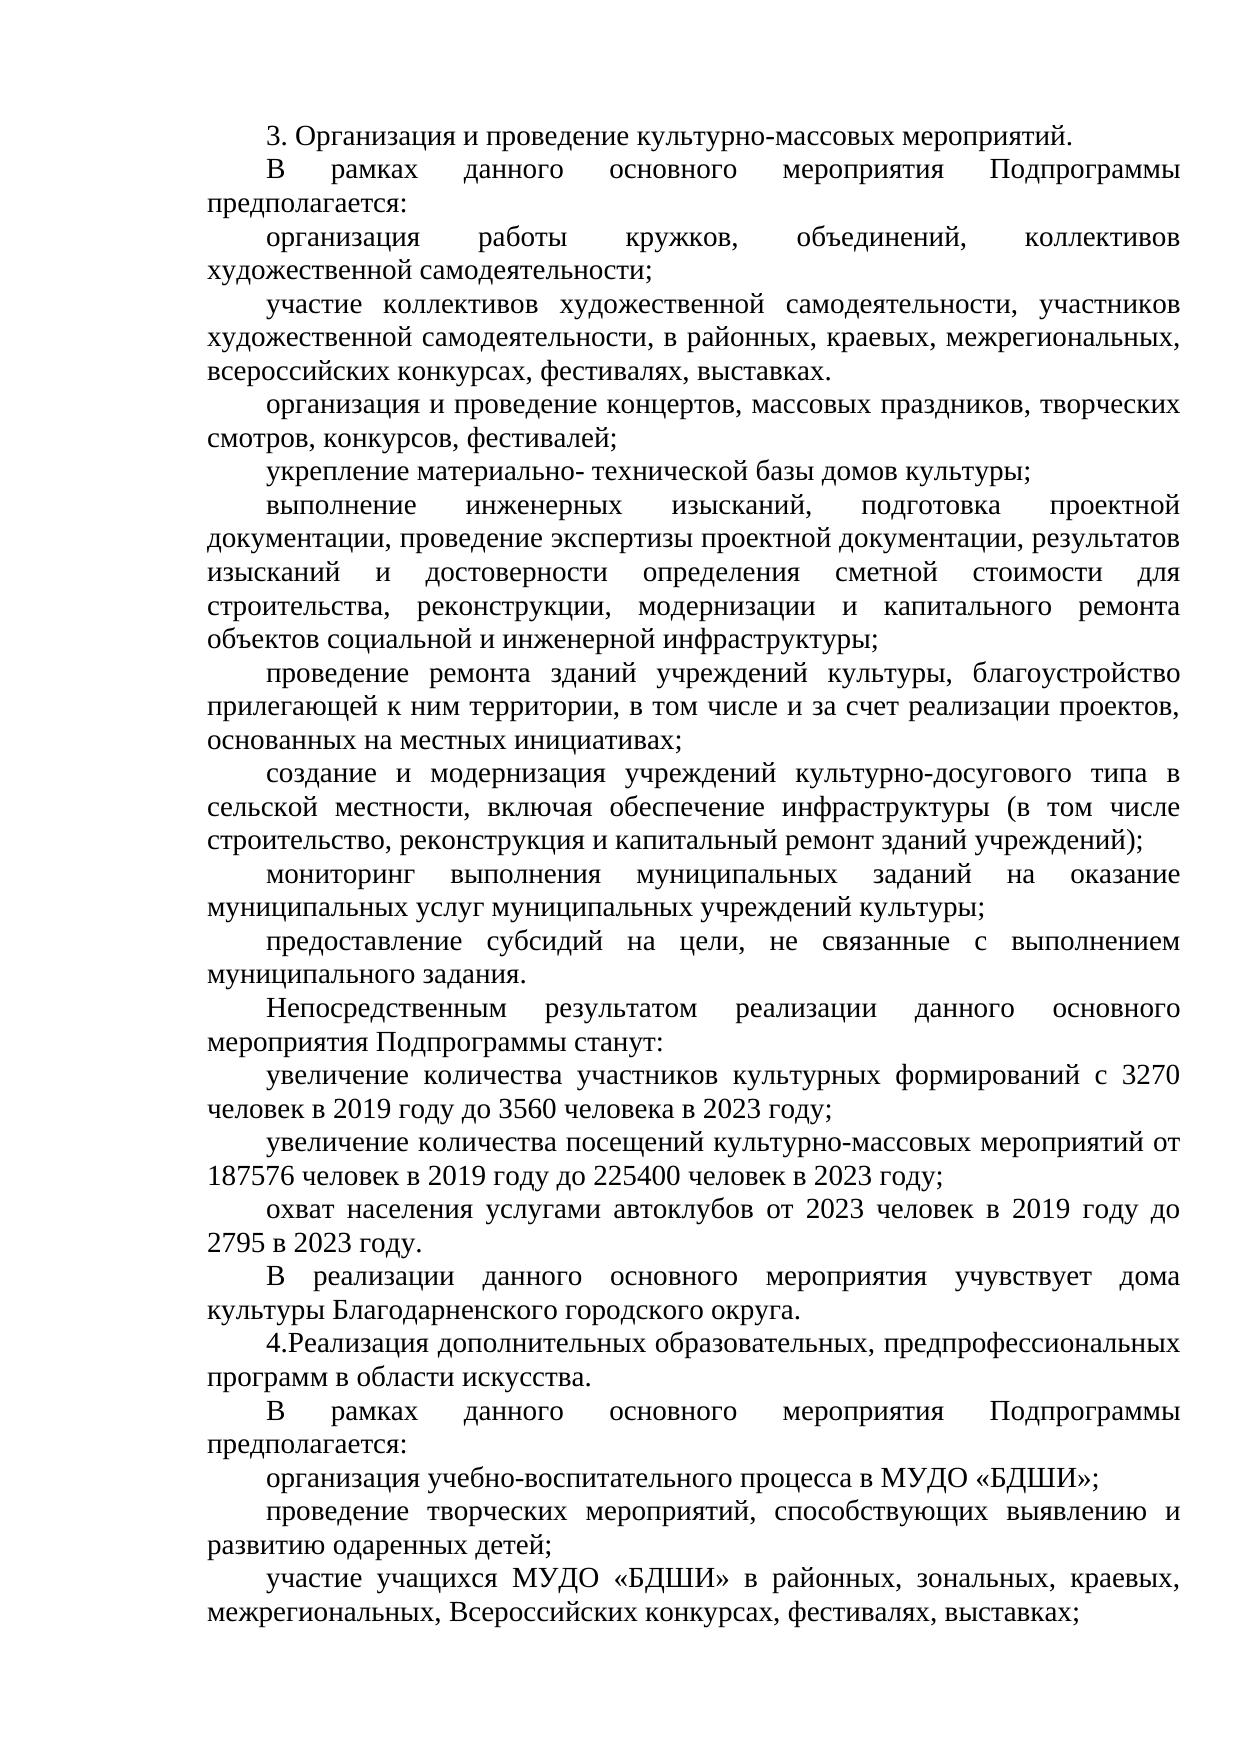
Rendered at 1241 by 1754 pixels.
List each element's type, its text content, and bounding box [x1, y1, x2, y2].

text укрепление материально- технической базы домов культуры; [207, 453, 1181, 487]
text организация работы кружков, объединений, коллективов художественной самодеятельности; [207, 219, 1181, 286]
text увеличение количества посещений культурно-массовых мероприятий от 187576 человек в 2019 году до 225400 человек в 2023 году; [207, 1124, 1181, 1191]
text В реализации данного основного мероприятия учувствует дома культуры Благодарненского городского округа. [207, 1258, 1181, 1326]
text В рамках данного основного мероприятия Подпрограммы предполагается: [207, 152, 1181, 219]
text охват населения услугами автоклубов от 2023 человек в 2019 году до 2795 в 2023 году. [207, 1191, 1181, 1258]
text выполнение инженерных изысканий, подготовка проектной документации, проведение экспертизы проектной документации, результатов изысканий и достоверности определения сметной стоимости для строительства, реконструкции, модернизации и капитального ремонта объектов социальной и инженерной инфраструктуры; [207, 487, 1181, 655]
text 4.Реализация дополнительных образовательных, предпрофессиональных программ в области искусства. [207, 1326, 1181, 1393]
text проведение ремонта зданий учреждений культуры, благоустройство прилегающей к ним территории, в том числе и за счет реализации проектов, основанных на местных инициативах; [207, 655, 1181, 755]
text увеличение количества участников культурных формирований с 3270 человек в 2019 году до 3560 человека в 2023 году; [207, 1057, 1181, 1124]
text создание и модернизация учреждений культурно-досугового типа в сельской местности, включая обеспечение инфраструктуры (в том числе строительство, реконструкция и капитальный ремонт зданий учреждений); [207, 755, 1181, 856]
text мониторинг выполнения муниципальных заданий на оказание муниципальных услуг муниципальных учреждений культуры; [207, 856, 1181, 923]
text организация учебно-воспитательного процесса в МУДО «БДШИ»; [207, 1460, 1181, 1493]
text Непосредственным результатом реализации данного основного мероприятия Подпрограммы станут: [207, 990, 1181, 1057]
text участие коллективов художественной самодеятельности, участников художественной самодеятельности, в районных, краевых, межрегиональных, всероссийских конкурсах, фестивалях, выставках. [207, 286, 1181, 386]
text предоставление субсидий на цели, не связанные с выполнением муниципального задания. [207, 923, 1181, 990]
text В рамках данного основного мероприятия Подпрограммы предполагается: [207, 1393, 1181, 1460]
text 3. Организация и проведение культурно-массовых мероприятий. [207, 118, 1181, 152]
text проведение творческих мероприятий, способствующих выявлению и развитию одаренных детей; [207, 1493, 1181, 1560]
text организация и проведение концертов, массовых праздников, творческих смотров, конкурсов, фестивалей; [207, 386, 1181, 453]
text участие учащихся МУДО «БДШИ» в районных, зональных, краевых, межрегиональных, Всероссийских конкурсах, фестивалях, выставках; [207, 1560, 1181, 1627]
